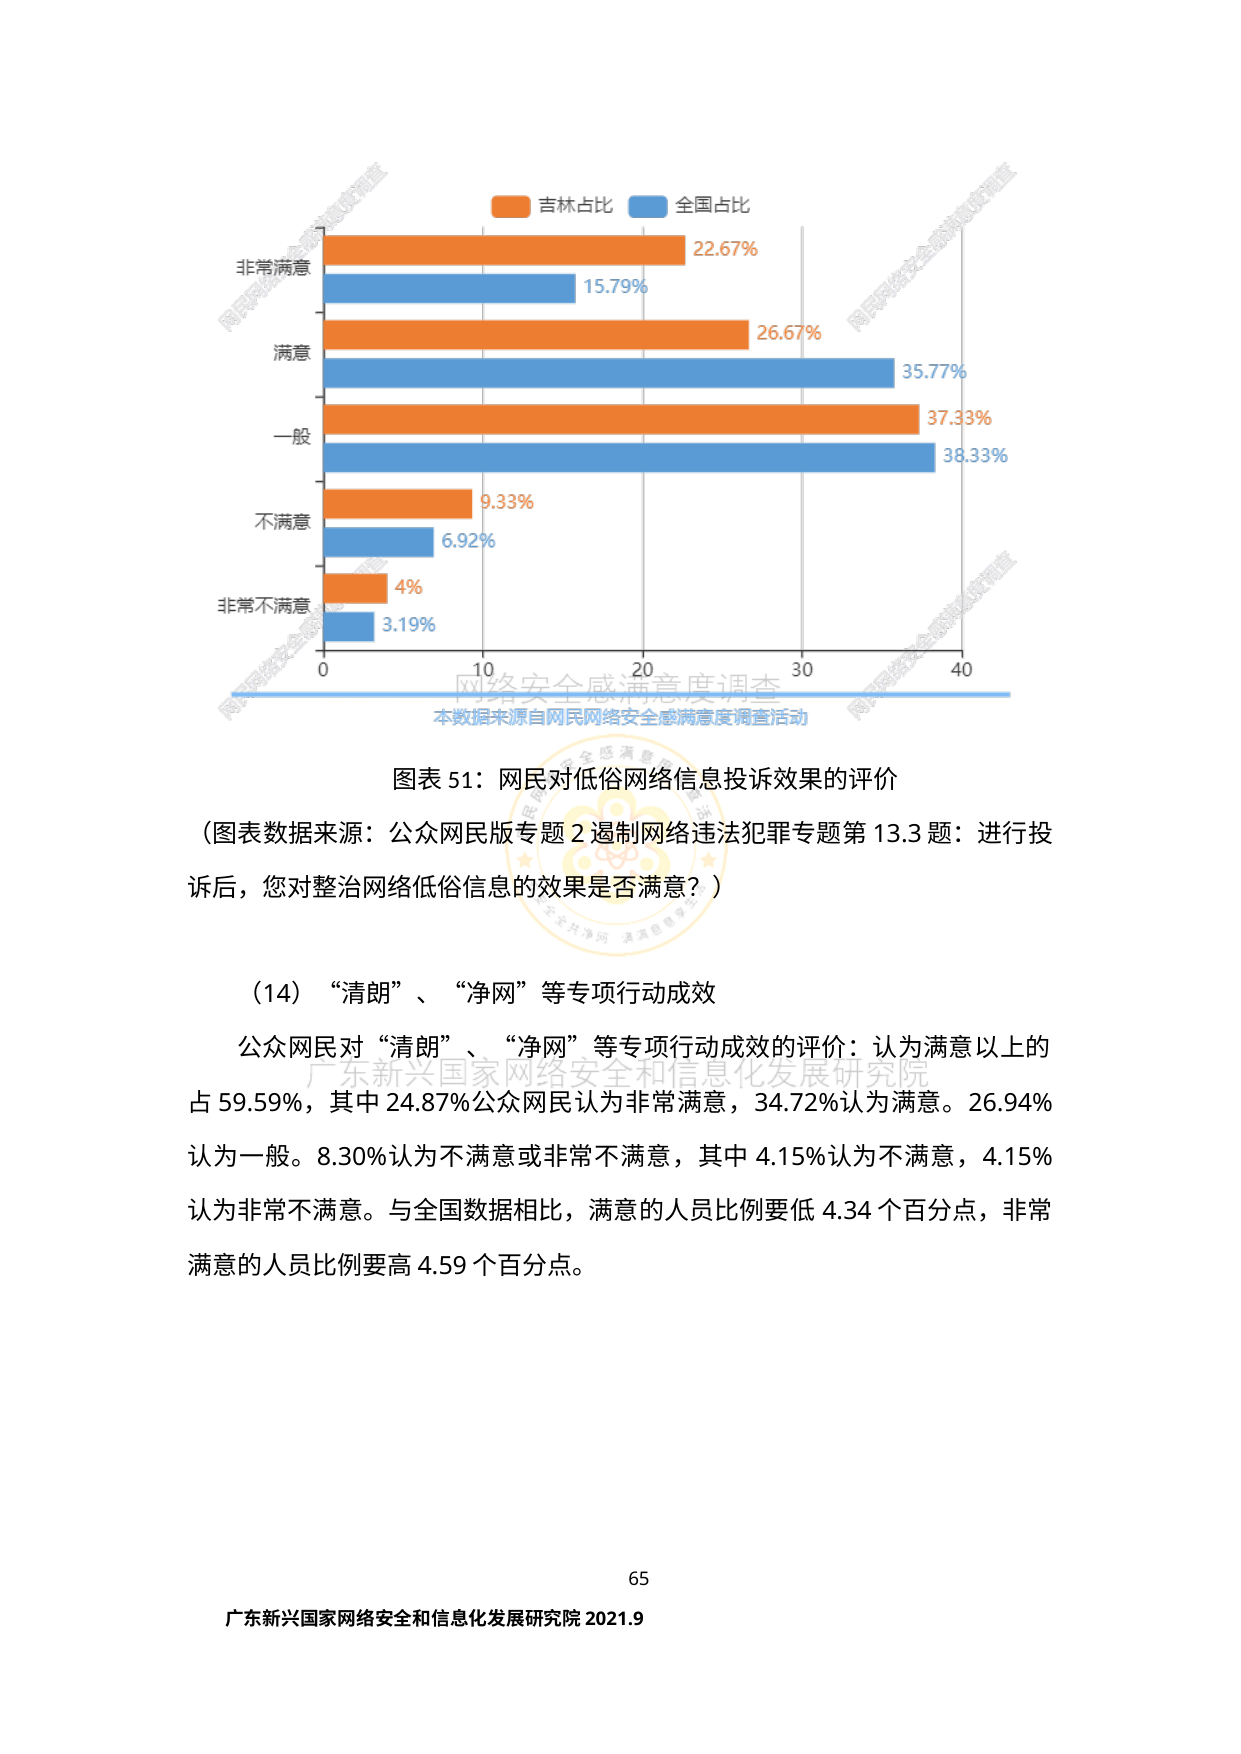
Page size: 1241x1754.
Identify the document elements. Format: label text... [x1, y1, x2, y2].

picture [202, 150, 1039, 744]
text （图表数据来源：公众网民版专题2遏制网络违法犯罪专题第13.3题：进行投诉后，您对整治网络低俗信息的效果是否满意？） [187, 813, 1053, 904]
text （14）“清朗”、“净网”等专项行动成效 [187, 973, 1053, 1009]
text 图表51：网民对低俗网络信息投诉效果的评价 [187, 759, 1053, 795]
text 公众网民对“清朗”、“净网”等专项行动成效的评价：认为满意以上的占59.59%，其中24.87%公众网民认为非常满意，34.72%认为满意。26.94%认为一般。8.30%认为不满意或非常不满意，其中4.15%认为不满意，4.15%认为非常不满意。与全国数据相比，满意的人员比例要低4.34个百分点，非常满意的人员比例要高4.59个百分点。 [187, 1028, 1053, 1281]
